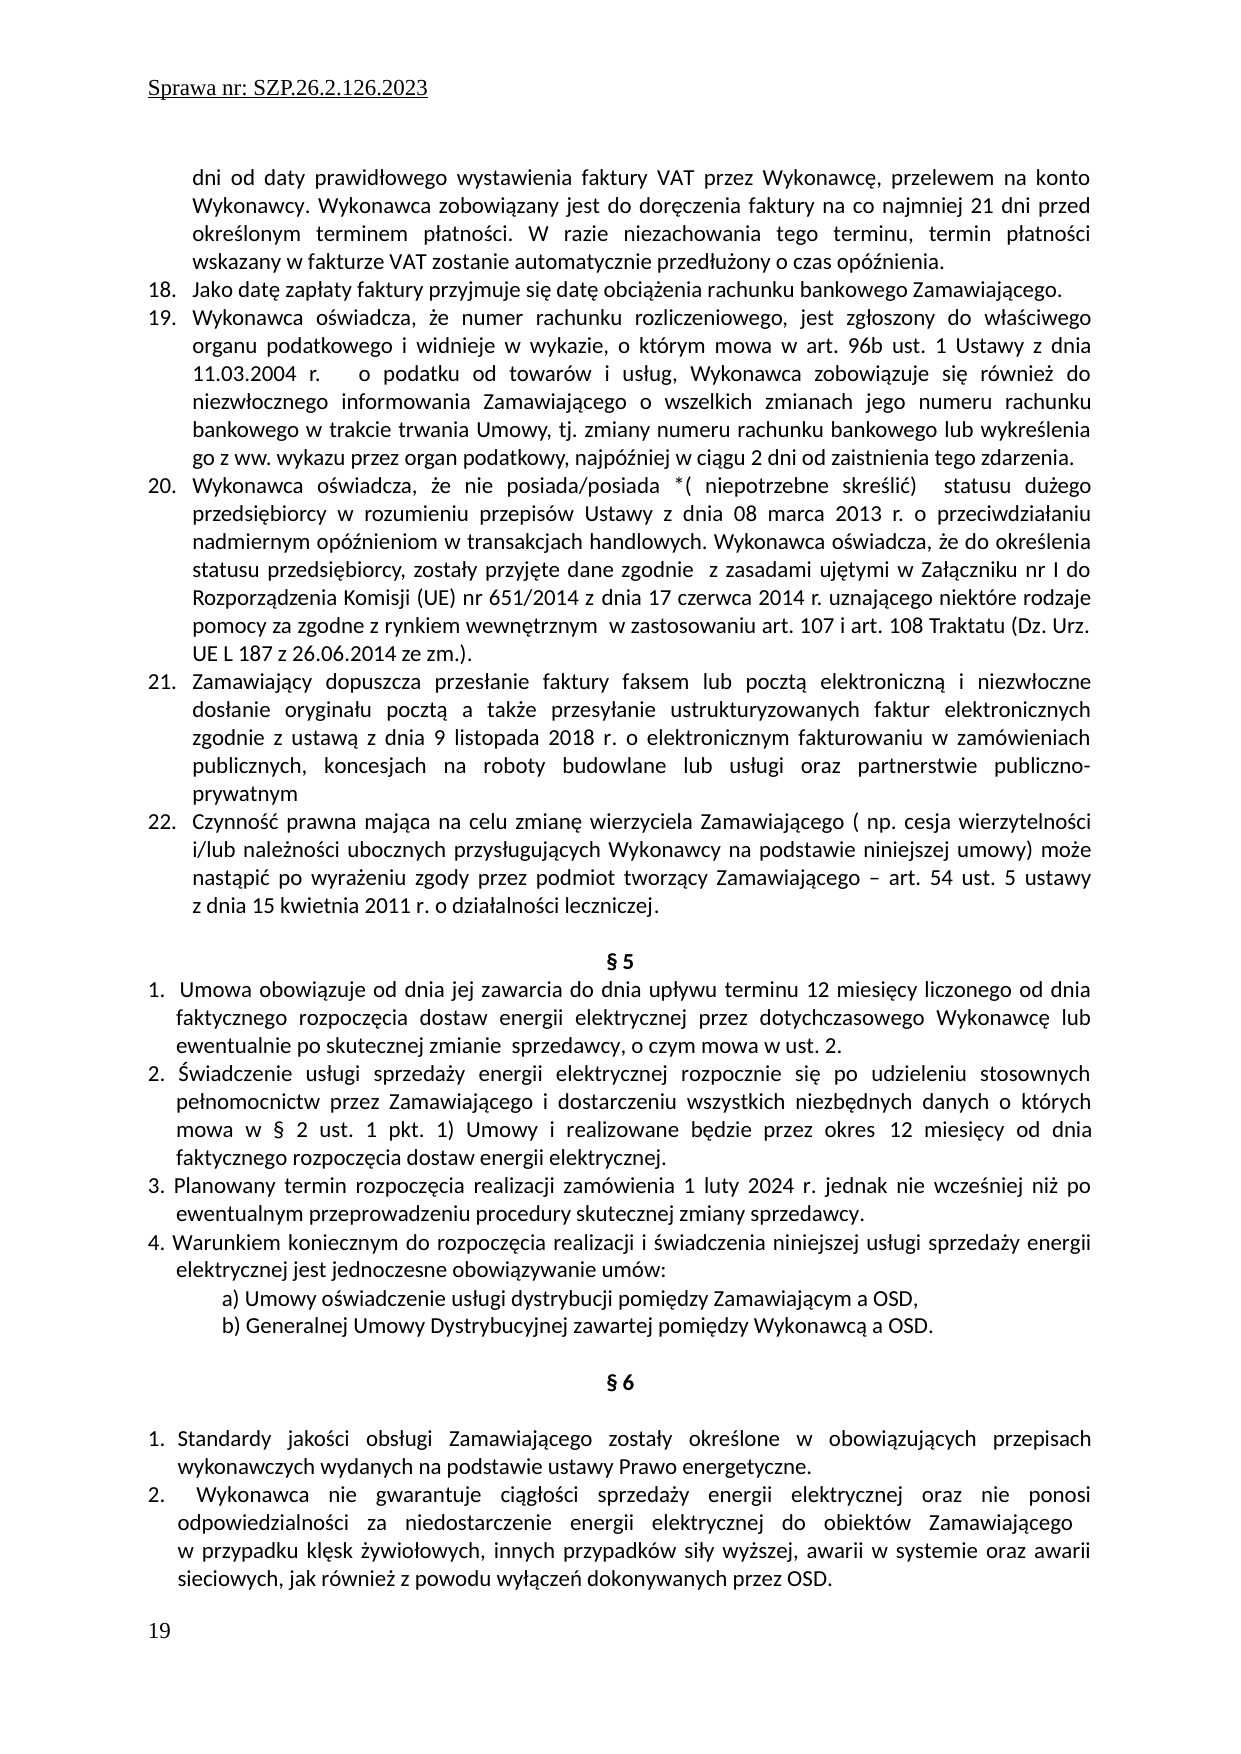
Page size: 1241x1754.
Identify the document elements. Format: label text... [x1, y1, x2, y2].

text 3. Planowany termin rozpoczęcia realizacji zamówienia 1 luty 2024 r. jednak nie wcześniej niż po ewentualnym przeprowadzeniu procedury skutecznej zmiany sprzedawcy. [148, 1172, 1093, 1228]
list Wykonawca oświadcza, że nie posiada/posiada *( niepotrzebne skreślić) statusu dużego przedsiębiorcy w rozumieniu przepisów Ustawy z dnia 08 marca 2013 r. o przeciwdziałaniu nadmiernym opóźnieniom w transakcjach handlowych. Wykonawca oświadcza, że do określenia statusu przedsiębiorcy, zostały przyjęte dane zgodnie z zasadami ujętymi w Załączniku nr I do Rozporządzenia Komisji (UE) nr 651/2014 z dnia 17 czerwca 2014 r. uznającego niektóre rodzaje pomocy za zgodne z rynkiem wewnętrznym w zastosowaniu art. 107 i art. 108 Traktatu (Dz. Urz. UE L 187 z 26.06.2014 ze zm.). [148, 471, 1093, 667]
text 1. Umowa obowiązuje od dnia jej zawarcia do dnia upływu terminu 12 miesięcy liczonego od dnia faktycznego rozpoczęcia dostaw energii elektrycznej przez dotychczasowego Wykonawcę lub ewentualnie po skutecznej zmianie sprzedawcy, o czym mowa w ust. 2. [148, 975, 1093, 1059]
text a) Umowy oświadczenie usługi dystrybucji pomiędzy Zamawiającym a OSD, [222, 1284, 1093, 1312]
text 2. Świadczenie usługi sprzedaży energii elektrycznej rozpocznie się po udzieleniu stosownych pełnomocnictw przez Zamawiającego i dostarczeniu wszystkich niezbędnych danych o których mowa w § 2 ust. 1 pkt. 1) Umowy i realizowane będzie przez okres 12 miesięcy od dnia faktycznego rozpoczęcia dostaw energii elektrycznej. [148, 1059, 1093, 1172]
text § 6 [148, 1368, 1093, 1396]
list Czynność prawna mająca na celu zmianę wierzyciela Zamawiającego ( np. cesja wierzytelności i/lub należności ubocznych przysługujących Wykonawcy na podstawie niniejszej umowy) może nastąpić po wyrażeniu zgody przez podmiot tworzący Zamawiającego – art. 54 ust. 5 ustawy z dnia 15 kwietnia 2011 r. o działalności leczniczej. [148, 807, 1093, 919]
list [148, 163, 1093, 275]
list Zamawiający dopuszcza przesłanie faktury faksem lub pocztą elektroniczną i niezwłoczne dosłanie oryginału pocztą a także przesyłanie ustrukturyzowanych faktur elektronicznych zgodnie z ustawą z dnia 9 listopada 2018 r. o elektronicznym fakturowaniu w zamówieniach publicznych, koncesjach na roboty budowlane lub usługi oraz partnerstwie publiczno-prywatnym [148, 667, 1093, 807]
text § 5 [148, 947, 1093, 975]
text b) Generalnej Umowy Dystrybucyjnej zawartej pomiędzy Wykonawcą a OSD. [222, 1312, 1093, 1340]
list Wykonawca nie gwarantuje ciągłości sprzedaży energii elektrycznej oraz nie ponosi odpowiedzialności za niedostarczenie energii elektrycznej do obiektów Zamawiającego w przypadku klęsk żywiołowych, innych przypadków siły wyższej, awarii w systemie oraz awarii sieciowych, jak również z powodu wyłączeń dokonywanych przez OSD. [148, 1480, 1093, 1592]
list Wykonawca oświadcza, że numer rachunku rozliczeniowego, jest zgłoszony do właściwego organu podatkowego i widnieje w wykazie, o którym mowa w art. 96b ust. 1 Ustawy z dnia 11.03.2004 r. o podatku od towarów i usług, Wykonawca zobowiązuje się również do niezwłocznego informowania Zamawiającego o wszelkich zmianach jego numeru rachunku bankowego w trakcie trwania Umowy, tj. zmiany numeru rachunku bankowego lub wykreślenia go z ww. wykazu przez organ podatkowy, najpóźniej w ciągu 2 dni od zaistnienia tego zdarzenia. [148, 303, 1093, 471]
list Jako datę zapłaty faktury przyjmuje się datę obciążenia rachunku bankowego Zamawiającego. [148, 275, 1093, 303]
text 4. Warunkiem koniecznym do rozpoczęcia realizacji i świadczenia niniejszej usługi sprzedaży energii elektrycznej jest jednoczesne obowiązywanie umów: [148, 1228, 1093, 1284]
list Standardy jakości obsługi Zamawiającego zostały określone w obowiązujących przepisach wykonawczych wydanych na podstawie ustawy Prawo energetyczne. [148, 1424, 1093, 1480]
